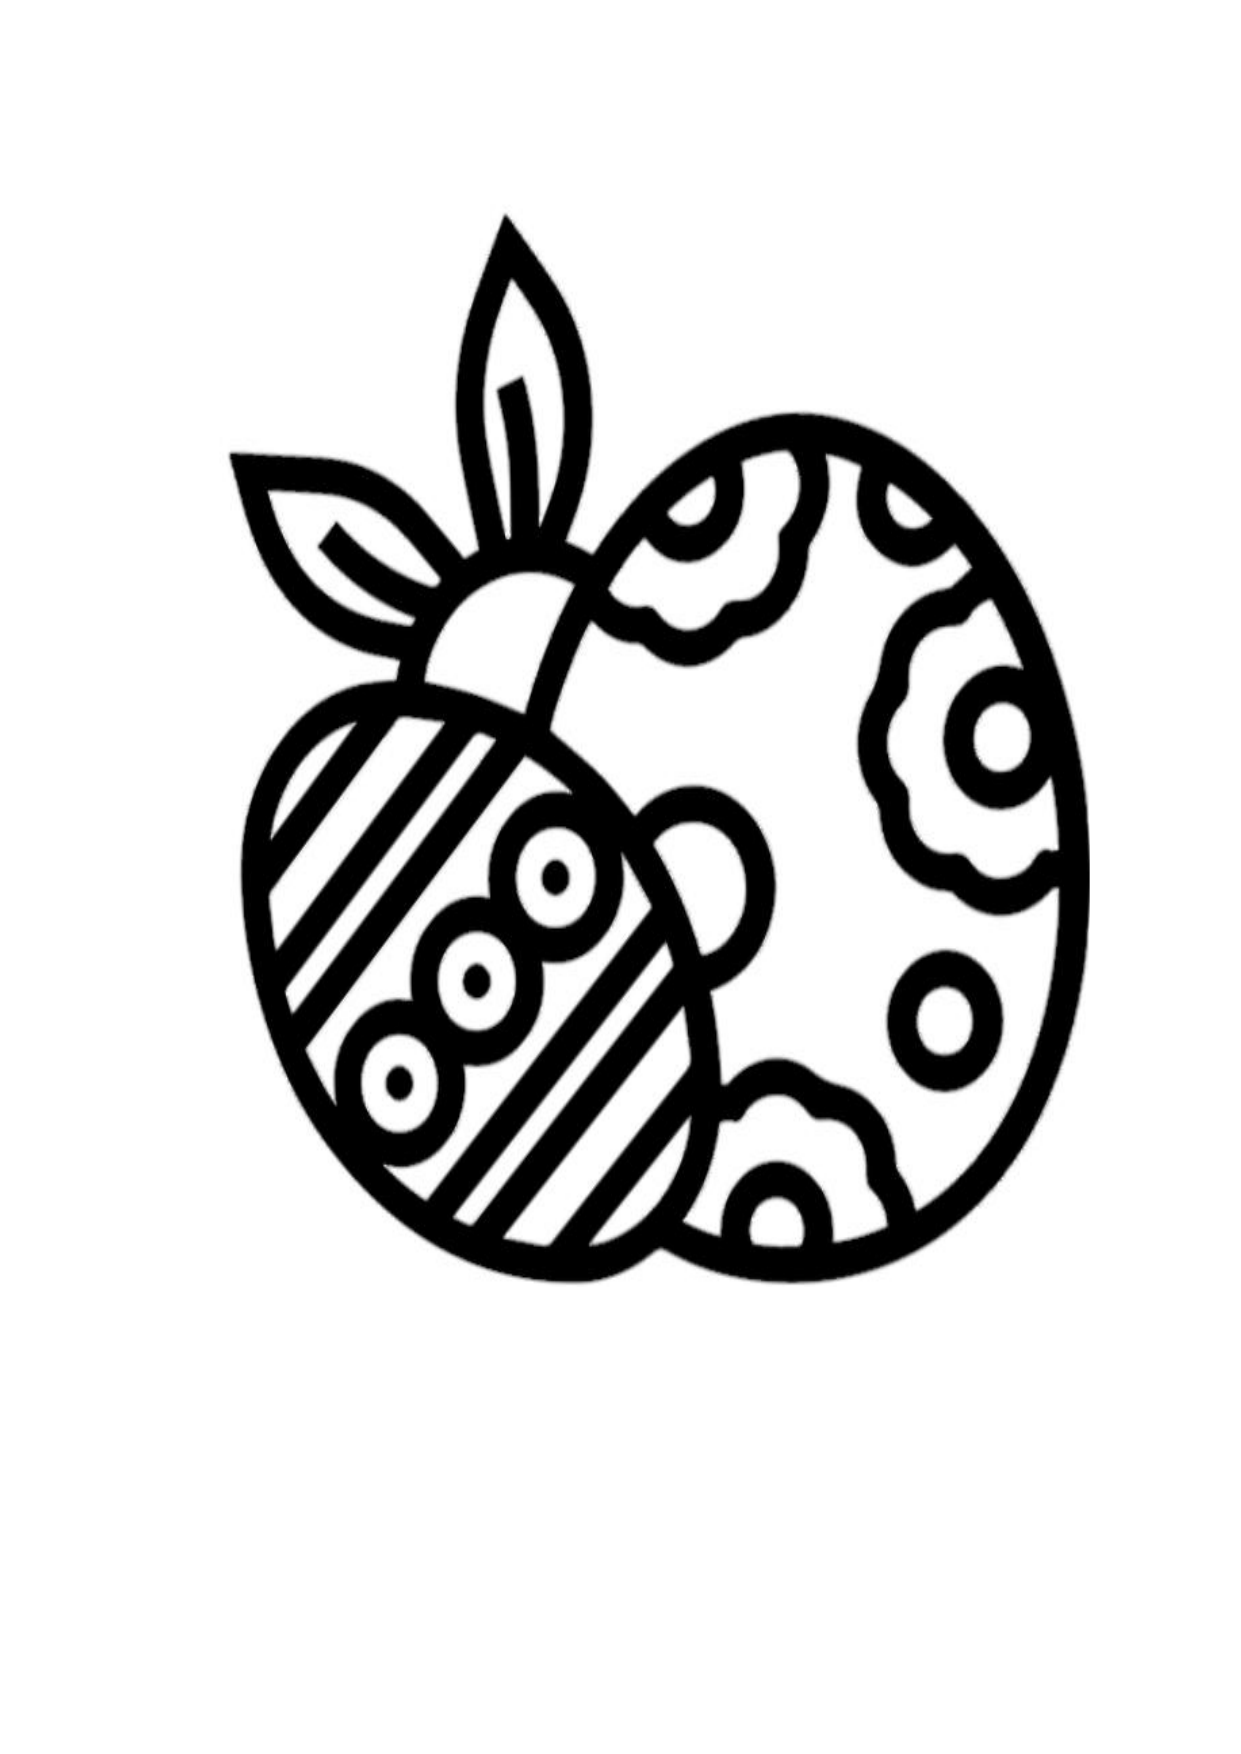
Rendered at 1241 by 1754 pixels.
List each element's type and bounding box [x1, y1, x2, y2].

picture [144, 147, 1090, 1287]
